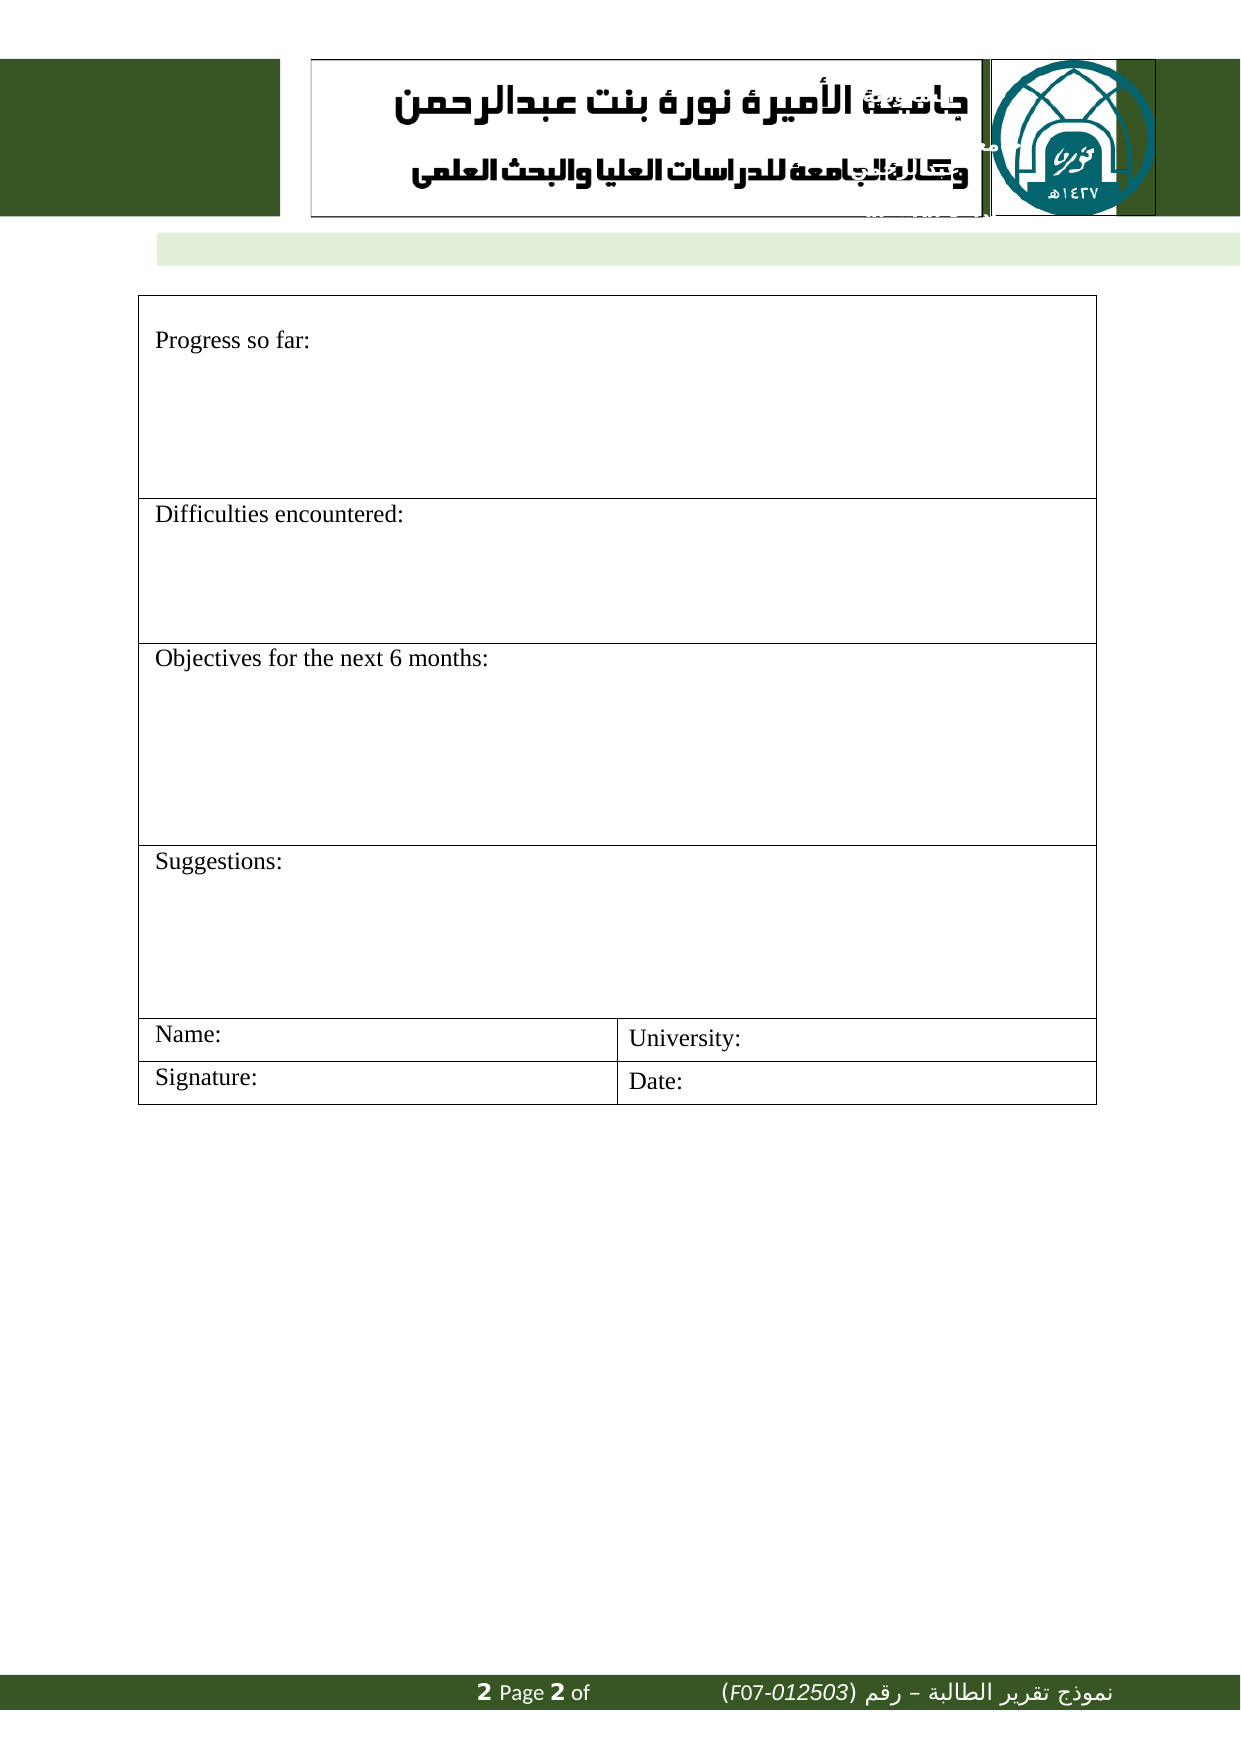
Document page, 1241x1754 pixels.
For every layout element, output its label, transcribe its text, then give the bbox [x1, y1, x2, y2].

table_cell Name: [139, 1019, 617, 1061]
table_cell University: [618, 1019, 1096, 1061]
table_cell Difficulties encountered: [139, 499, 1096, 642]
table_header Progress so far: [139, 296, 1096, 498]
picture [992, 60, 1155, 215]
picture [310, 56, 991, 224]
table_cell Date: [618, 1062, 1096, 1104]
table_cell Suggestions: [139, 846, 1096, 1018]
table_cell Objectives for the next 6 months: [139, 644, 1096, 845]
table_cell Signature: [139, 1062, 617, 1104]
